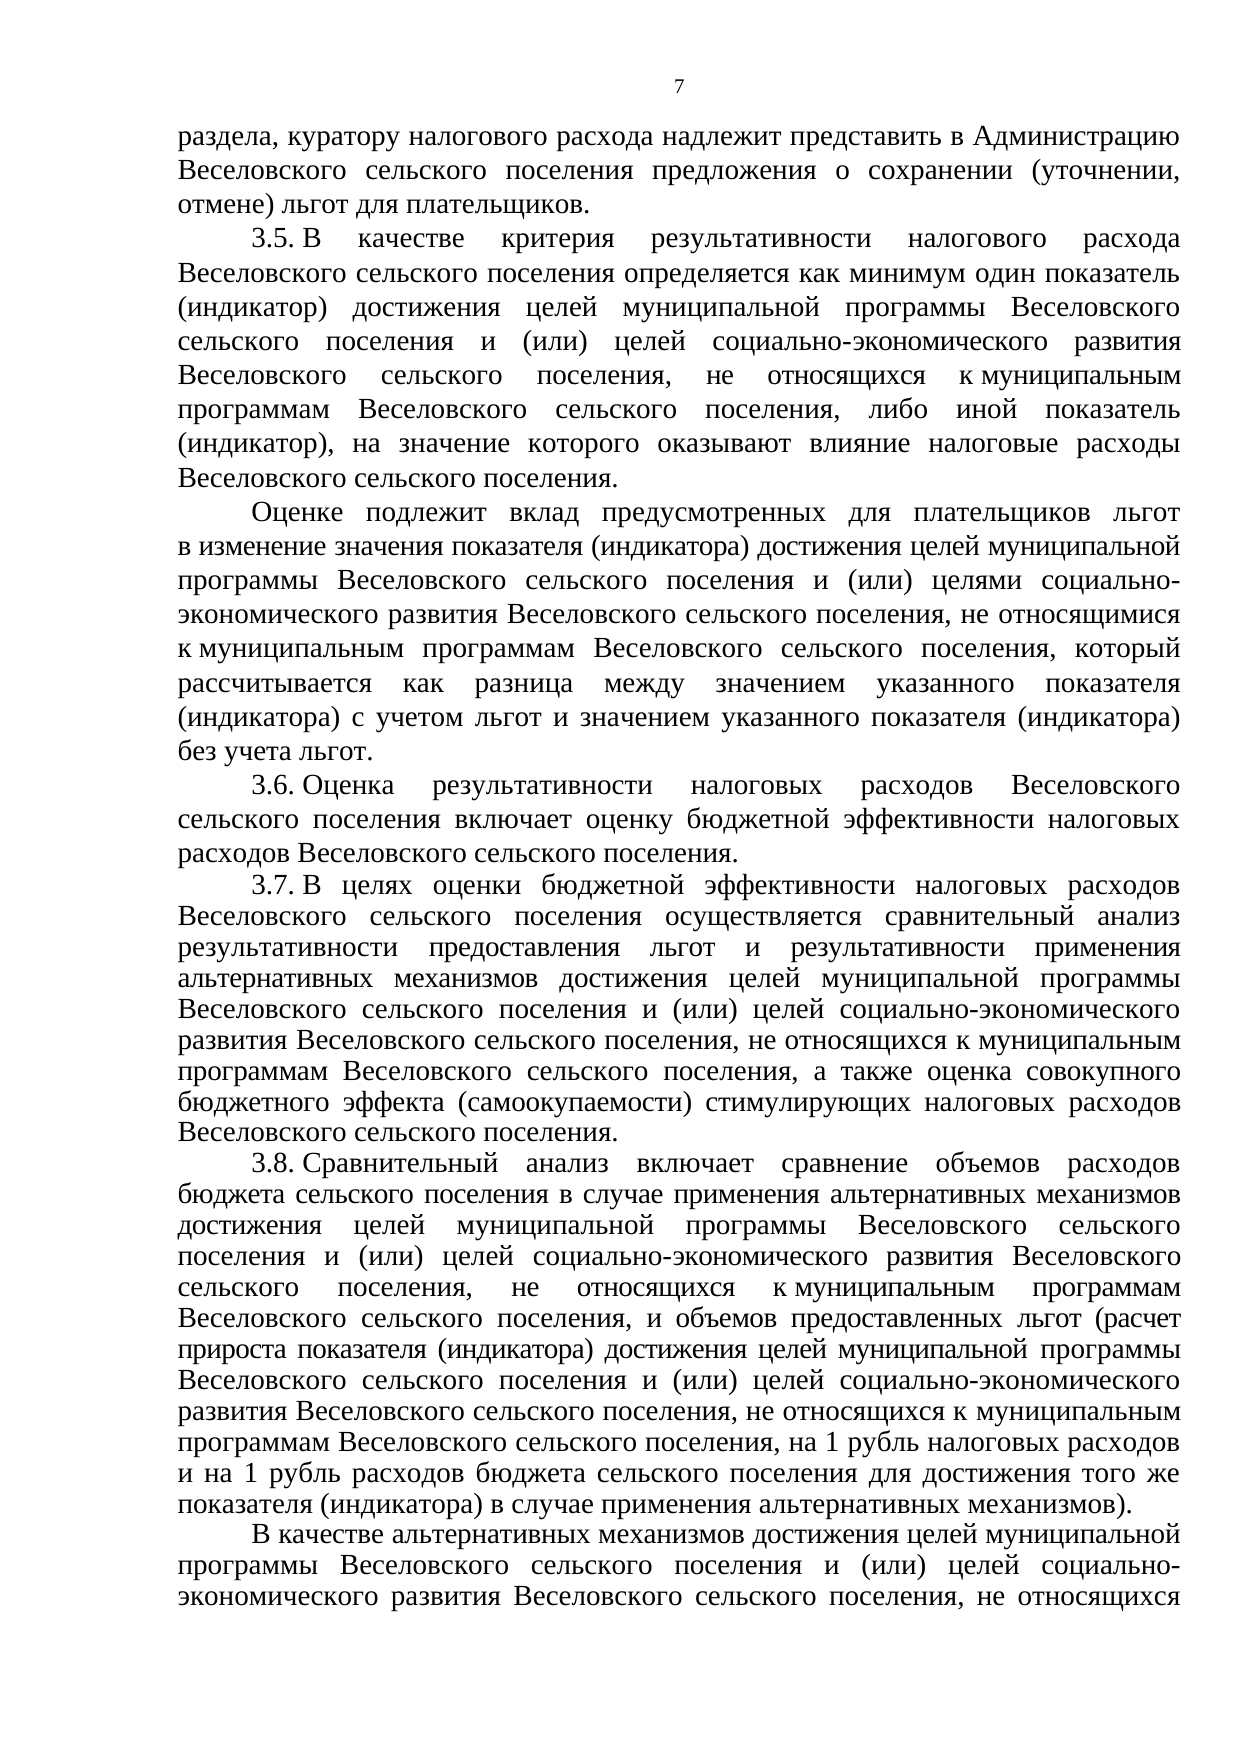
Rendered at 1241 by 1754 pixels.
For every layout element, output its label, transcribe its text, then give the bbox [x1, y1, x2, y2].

text Оценке подлежит вклад предусмотренных для плательщиков льгот в изменение значения показателя (индикатора) достижения целей муниципальной программы Веселовского сельского поселения и (или) целями социально-экономического развития Веселовского сельского поселения, не относящимися к муниципальным программам Веселовского сельского поселения, который рассчитывается как разница между значением указанного показателя (индикатора) с учетом льгот и значением указанного показателя (индикатора) без учета льгот. [177, 494, 1181, 767]
text 3.5. В качестве критерия результативности налогового расхода Веселовского сельского поселения определяется как минимум один показатель (индикатор) достижения целей муниципальной программы Веселовского сельского поселения и (или) целей социально-экономического развития Веселовского сельского поселения, не относящихся к муниципальным программам Веселовского сельского поселения, либо иной показатель (индикатор), на значение которого оказывают влияние налоговые расходы Веселовского сельского поселения. [177, 221, 1181, 493]
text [177, 1519, 1181, 1612]
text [177, 118, 1181, 220]
text 3.8. Сравнительный анализ включает сравнение объемов расходов бюджета сельского поселения в случае применения альтернативных механизмов достижения целей муниципальной программы Веселовского сельского поселения и (или) целей социально-экономического развития Веселовского сельского поселения, не относящихся к муниципальным программам Веселовского сельского поселения, и объемов предоставленных льгот (расчет прироста показателя (индикатора) достижения целей муниципальной программы Веселовского сельского поселения и (или) целей социально-экономического развития Веселовского сельского поселения, не относящихся к муниципальным программам Веселовского сельского поселения, на 1 рубль налоговых расходов и на 1 рубль расходов бюджета сельского поселения для достижения того же показателя (индикатора) в случае применения альтернативных механизмов). [177, 1148, 1181, 1519]
text 3.6. Оценка результативности налоговых расходов Веселовского сельского поселения включает оценку бюджетной эффективности налоговых расходов Веселовского сельского поселения. [177, 767, 1181, 869]
text 3.7. В целях оценки бюджетной эффективности налоговых расходов Веселовского сельского поселения осуществляется сравнительный анализ результативности предоставления льгот и результативности применения альтернативных механизмов достижения целей муниципальной программы Веселовского сельского поселения и (или) целей социально-экономического развития Веселовского сельского поселения, не относящихся к муниципальным программам Веселовского сельского поселения, а также оценка совокупного бюджетного эффекта (самоокупаемости) стимулирующих налоговых расходов Веселовского сельского поселения. [177, 870, 1181, 1148]
